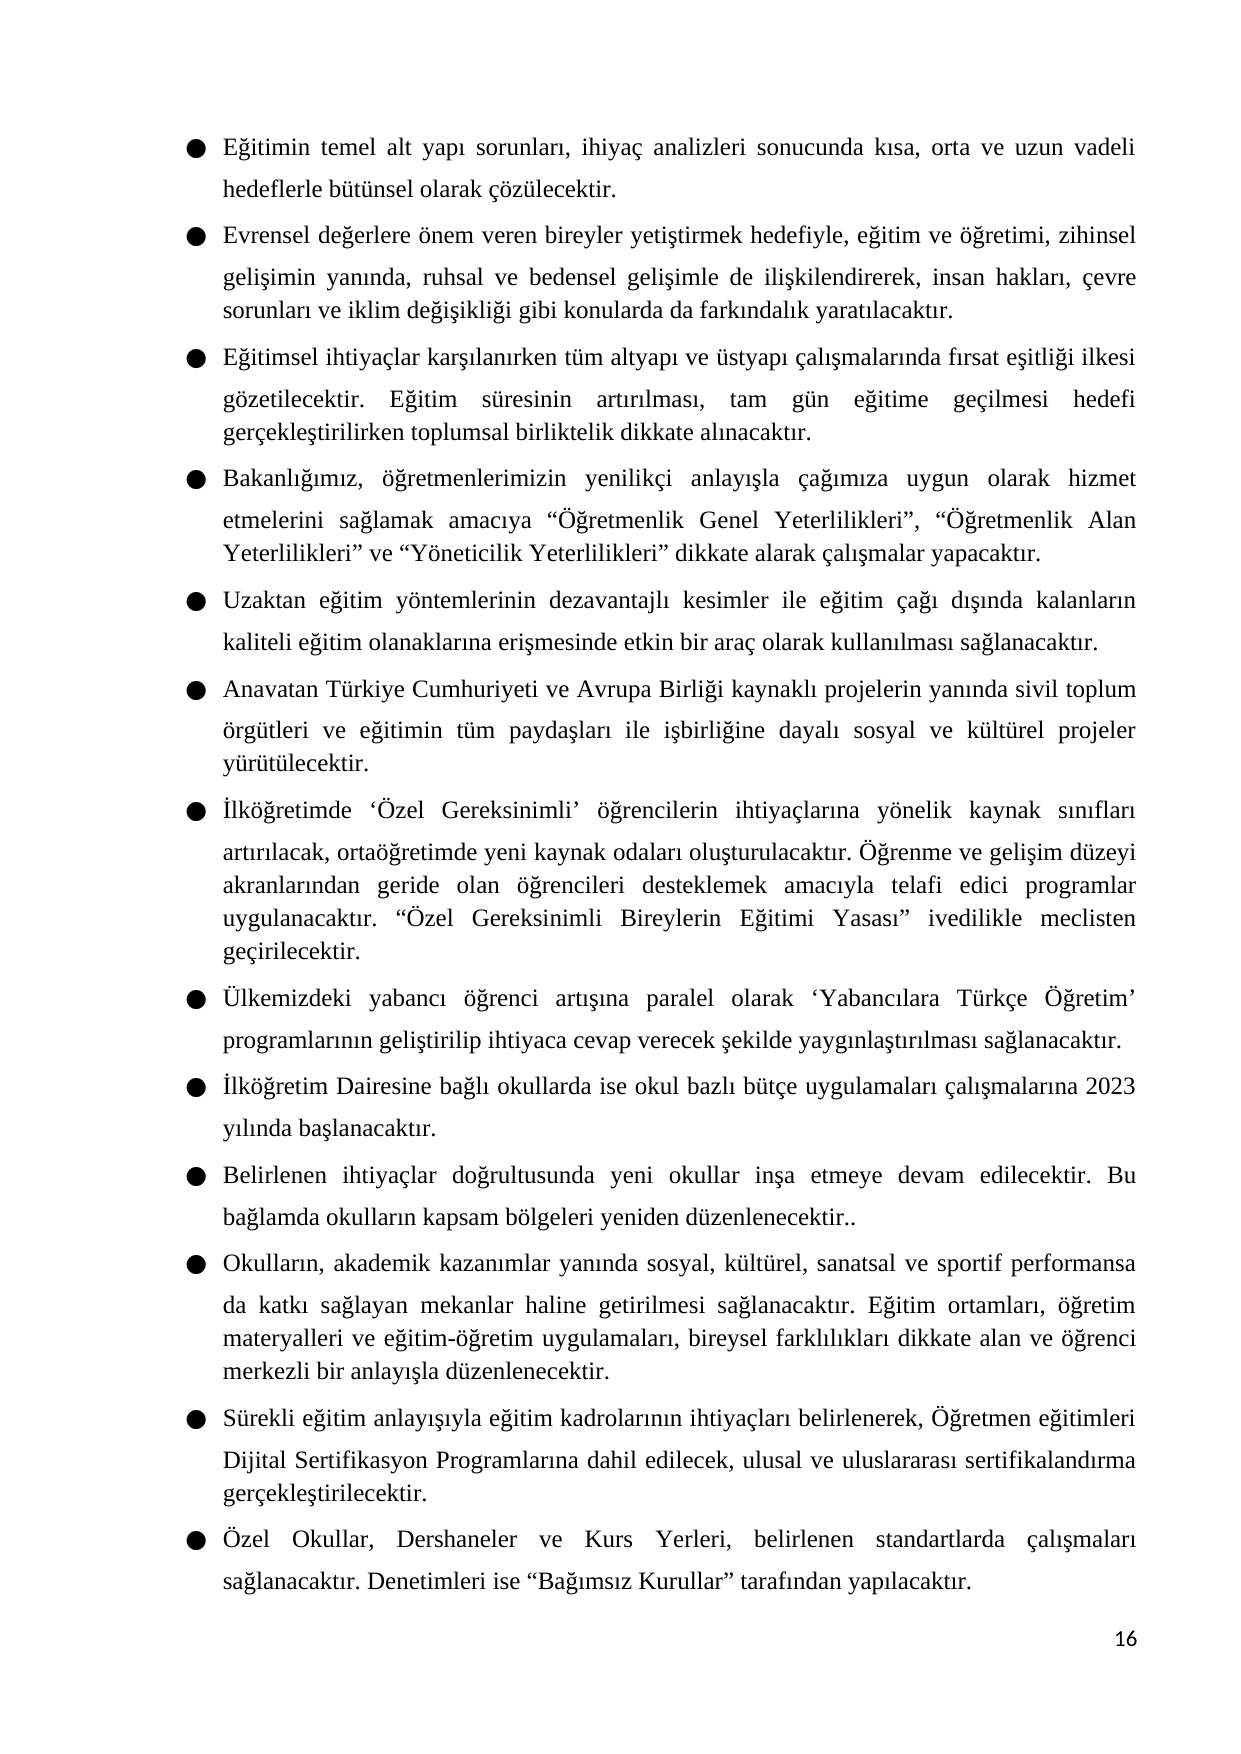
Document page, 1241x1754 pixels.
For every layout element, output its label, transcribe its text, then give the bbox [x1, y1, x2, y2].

list Özel Okullar, Dershaneler ve Kurs Yerleri, belirlenen standartlarda çalışmaları sağlanacaktır. Denetimleri ise “Bağımsız Kurullar” tarafından yapılacaktır. [185, 1511, 1137, 1595]
list Ülkemizdeki yabancı öğrenci artışına paralel olarak ‘Yabancılara Türkçe Öğretim’ programlarının geliştirilip ihtiyaca cevap verecek şekilde yaygınlaştırılması sağlanacaktır. [185, 969, 1137, 1053]
list Evrensel değerlere önem veren bireyler yetiştirmek hedefiyle, eğitim ve öğretimi, zihinsel gelişimin yanında, ruhsal ve bedensel gelişimle de ilişkilendirerek, insan hakları, çevre sorunları ve iklim değişikliği gibi konularda da farkındalık yaratılacaktır. [185, 207, 1137, 324]
list Anavatan Türkiye Cumhuriyeti ve Avrupa Birliği kaynaklı projelerin yanında sivil toplum örgütleri ve eğitimin tüm paydaşları ile işbirliğine dayalı sosyal ve kültürel projeler yürütülecektir. [185, 660, 1137, 777]
list İlköğretimde ‘Özel Gereksinimli’ öğrencilerin ihtiyaçlarına yönelik kaynak sınıfları artırılacak, ortaöğretimde yeni kaynak odaları oluşturulacaktır. Öğrenme ve gelişim düzeyi akranlarından geride olan öğrencileri desteklemek amacıyla telafi edici programlar uygulanacaktır. “Özel Gereksinimli Bireylerin Eğitimi Yasası” ivedilikle meclisten geçirilecektir. [185, 782, 1137, 965]
list Bakanlığımız, öğretmenlerimizin yenilikçi anlayışla çağımıza uygun olarak hizmet etmelerini sağlamak amacıya “Öğretmenlik Genel Yeterlilikleri”, “Öğretmenlik Alan Yeterlilikleri” ve “Yöneticilik Yeterlilikleri” dikkate alarak çalışmalar yapacaktır. [185, 450, 1137, 567]
list Uzaktan eğitim yöntemlerinin dezavantajlı kesimler ile eğitim çağı dışında kalanların kaliteli eğitim olanaklarına erişmesinde etkin bir araç olarak kullanılması sağlanacaktır. [185, 571, 1137, 656]
list Okulların, akademik kazanımlar yanında sosyal, kültürel, sanatsal ve sportif performansa da katkı sağlayan mekanlar haline getirilmesi sağlanacaktır. Eğitim ortamları, öğretim materyalleri ve eğitim-öğretim uygulamaları, bireysel farklılıkları dikkate alan ve öğrenci merkezli bir anlayışla düzenlenecektir. [185, 1235, 1137, 1385]
list Eğitimsel ihtiyaçlar karşılanırken tüm altyapı ve üstyapı çalışmalarında fırsat eşitliği ilkesi gözetilecektir. Eğitim süresinin artırılması, tam gün eğitime geçilmesi hedefi gerçekleştirilirken toplumsal birliktelik dikkate alınacaktır. [185, 328, 1137, 446]
list İlköğretim Dairesine bağlı okullarda ise okul bazlı bütçe uygulamaları çalışmalarına 2023 yılında başlanacaktır. [185, 1058, 1137, 1142]
list Eğitimin temel alt yapı sorunları, ihiyaç analizleri sonucunda kısa, orta ve uzun vadeli hedeflerle bütünsel olarak çözülecektir. [185, 118, 1137, 202]
list Belirlenen ihtiyaçlar doğrultusunda yeni okullar inşa etmeye devam edilecektir. Bu bağlamda okulların kapsam bölgeleri yeniden düzenlenecektir.. [185, 1146, 1137, 1231]
list Sürekli eğitim anlayışıyla eğitim kadrolarının ihtiyaçları belirlenerek, Öğretmen eğitimleri Dijital Sertifikasyon Programlarına dahil edilecek, ulusal ve uluslararası sertifikalandırma gerçekleştirilecektir. [185, 1389, 1137, 1507]
